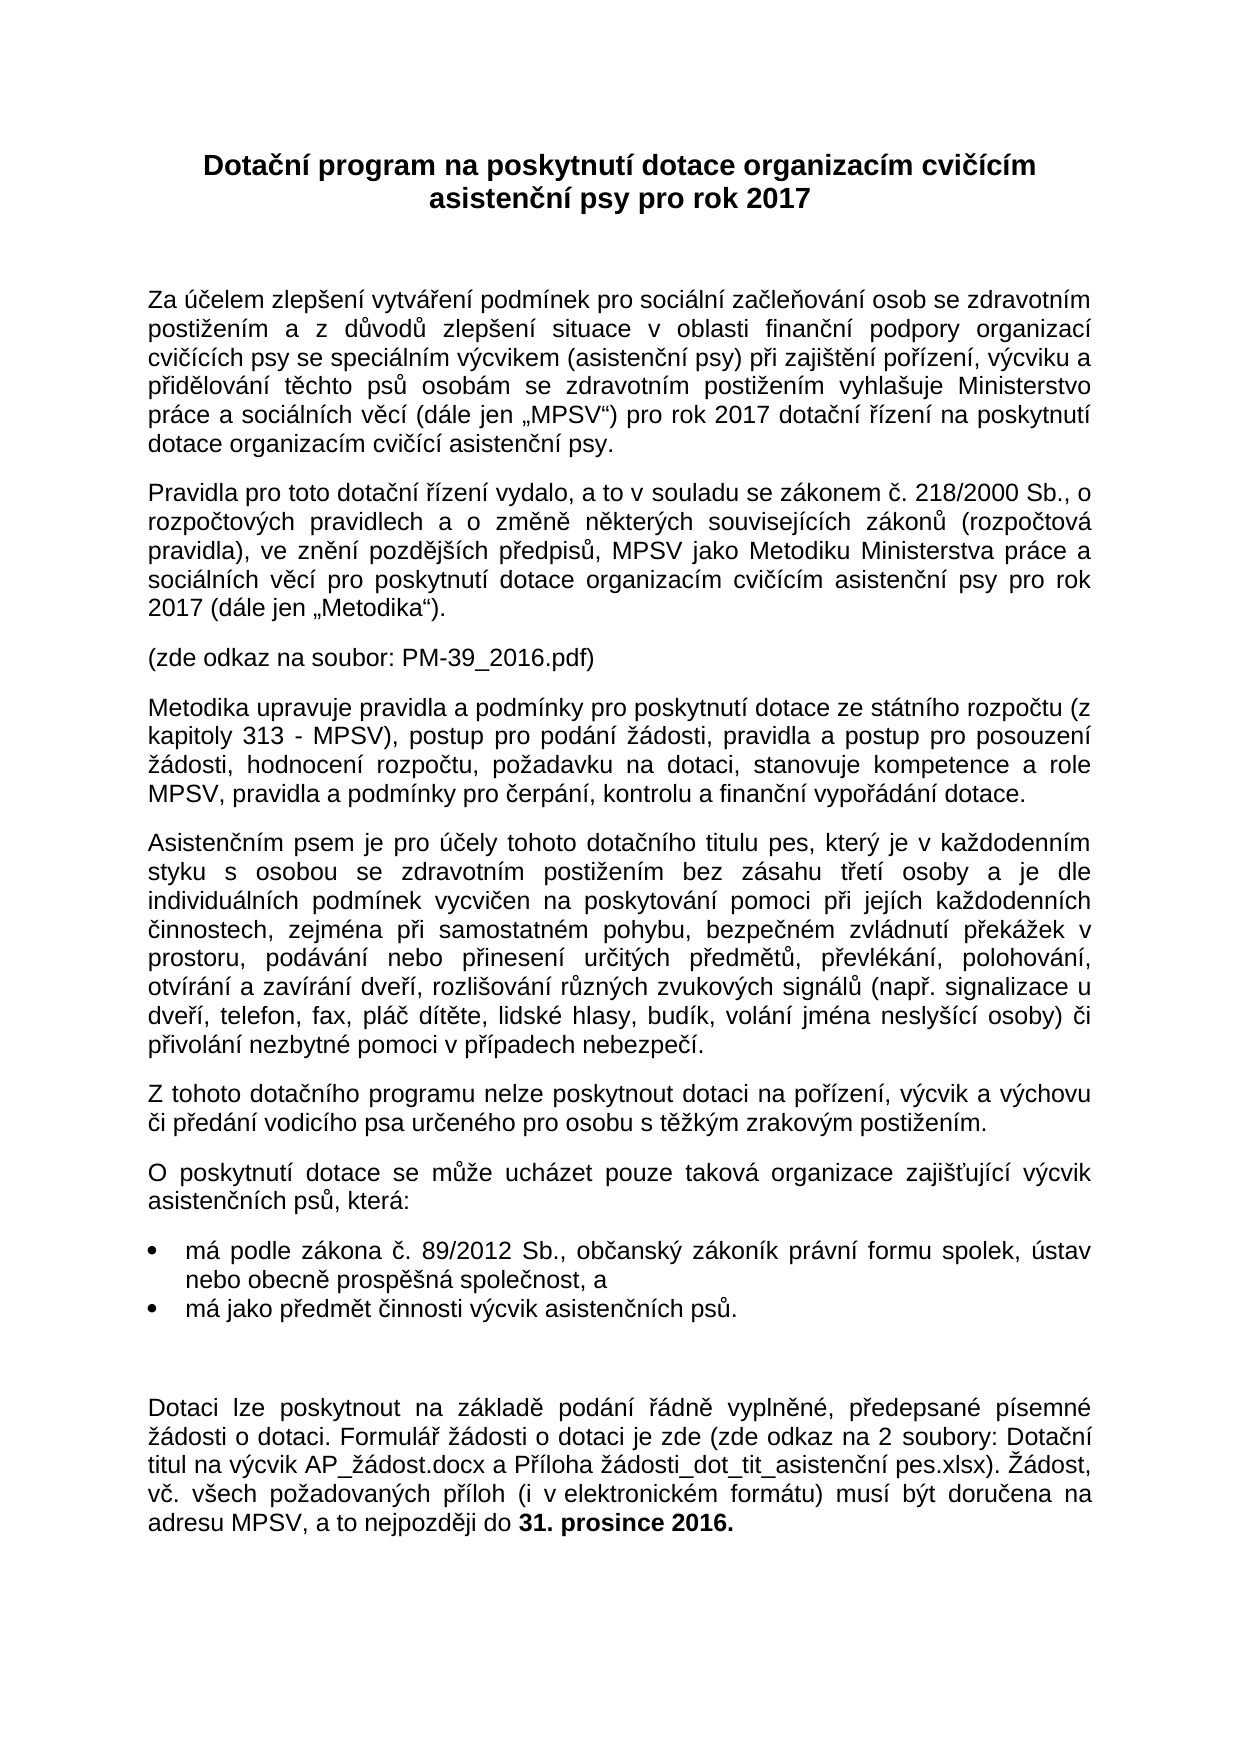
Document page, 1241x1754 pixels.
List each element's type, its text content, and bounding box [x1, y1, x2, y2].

text (zde odkaz na soubor: PM-39_2016.pdf) [148, 643, 1093, 672]
text Metodika upravuje pravidla a podmínky pro poskytnutí dotace ze státního rozpočtu (z kapitoly 313 - MPSV), postup pro podání žádosti, pravidla a postup pro posouzení žádosti, hodnocení rozpočtu, požadavku na dotaci, stanovuje kompetence a role MPSV, pravidla a podmínky pro čerpání, kontrolu a finanční vypořádání dotace. [148, 693, 1093, 808]
text Asistenčním psem je pro účely tohoto dotačního titulu pes, který je v každodenním styku s osobou se zdravotním postižením bez zásahu třetí osoby a je dle individuálních podmínek vycvičen na poskytování pomoci při jejích každodenních činnostech, zejména při samostatném pohybu, bezpečném zvládnutí překážek v prostoru, podávání nebo přinesení určitých předmětů, převlékání, polohování, otvírání a zavírání dveří, rozlišování různých zvukových signálů (např. signalizace u dveří, telefon, fax, pláč dítěte, lidské hlasy, budík, volání jména neslyšící osoby) či přivolání nezbytné pomoci v případech nebezpečí. [148, 828, 1093, 1058]
list má podle zákona č. 89/2012 Sb., občanský zákoník právní formu spolek, ústav nebo obecně prospěšná společnost, a [148, 1236, 1093, 1293]
text O poskytnutí dotace se může ucházet pouze taková organizace zajišťující výcvik asistenčních psů, která: [148, 1158, 1093, 1215]
text Za účelem zlepšení vytváření podmínek pro sociální začleňování osob se zdravotním postižením a z důvodů zlepšení situace v oblasti finanční podpory organizací cvičících psy se speciálním výcvikem (asistenční psy) při zajištění pořízení, výcviku a přidělování těchto psů osobám se zdravotním postižením vyhlašuje Ministerstvo práce a sociálních věcí (dále jen „MPSV“) pro rok 2017 dotační řízení na poskytnutí dotace organizacím cvičící asistenční psy. [148, 285, 1093, 458]
text Dotaci lze poskytnout na základě podání řádně vyplněné, předepsané písemné žádosti o dotaci. Formulář žádosti o dotaci je zde (zde odkaz na 2 soubory: Dotační titul na výcvik AP_žádost.docx a Příloha žádosti_dot_tit_asistenční pes.xlsx). Žádost, vč. všech požadovaných příloh (i v elektronickém formátu) musí být doručena na adresu MPSV, a to nejpozději do 31. prosince 2016. [148, 1393, 1093, 1537]
text Z tohoto dotačního programu nelze poskytnout dotaci na pořízení, výcvik a výchovu či předání vodicího psa určeného pro osobu s těžkým zrakovým postižením. [148, 1079, 1093, 1137]
list má jako předmět činnosti výcvik asistenčních psů. [148, 1293, 1093, 1322]
text Pravidla pro toto dotační řízení vydalo, a to v souladu se zákonem č. 218/2000 Sb., o rozpočtových pravidlech a o změně některých souvisejících zákonů (rozpočtová pravidla), ve znění pozdějších předpisů, MPSV jako Metodiku Ministerstva práce a sociálních věcí pro poskytnutí dotace organizacím cvičícím asistenční psy pro rok 2017 (dále jen „Metodika“). [148, 478, 1093, 622]
text Dotační program na poskytnutí dotace organizacím cvičícím asistenční psy pro rok 2017 [148, 148, 1093, 215]
